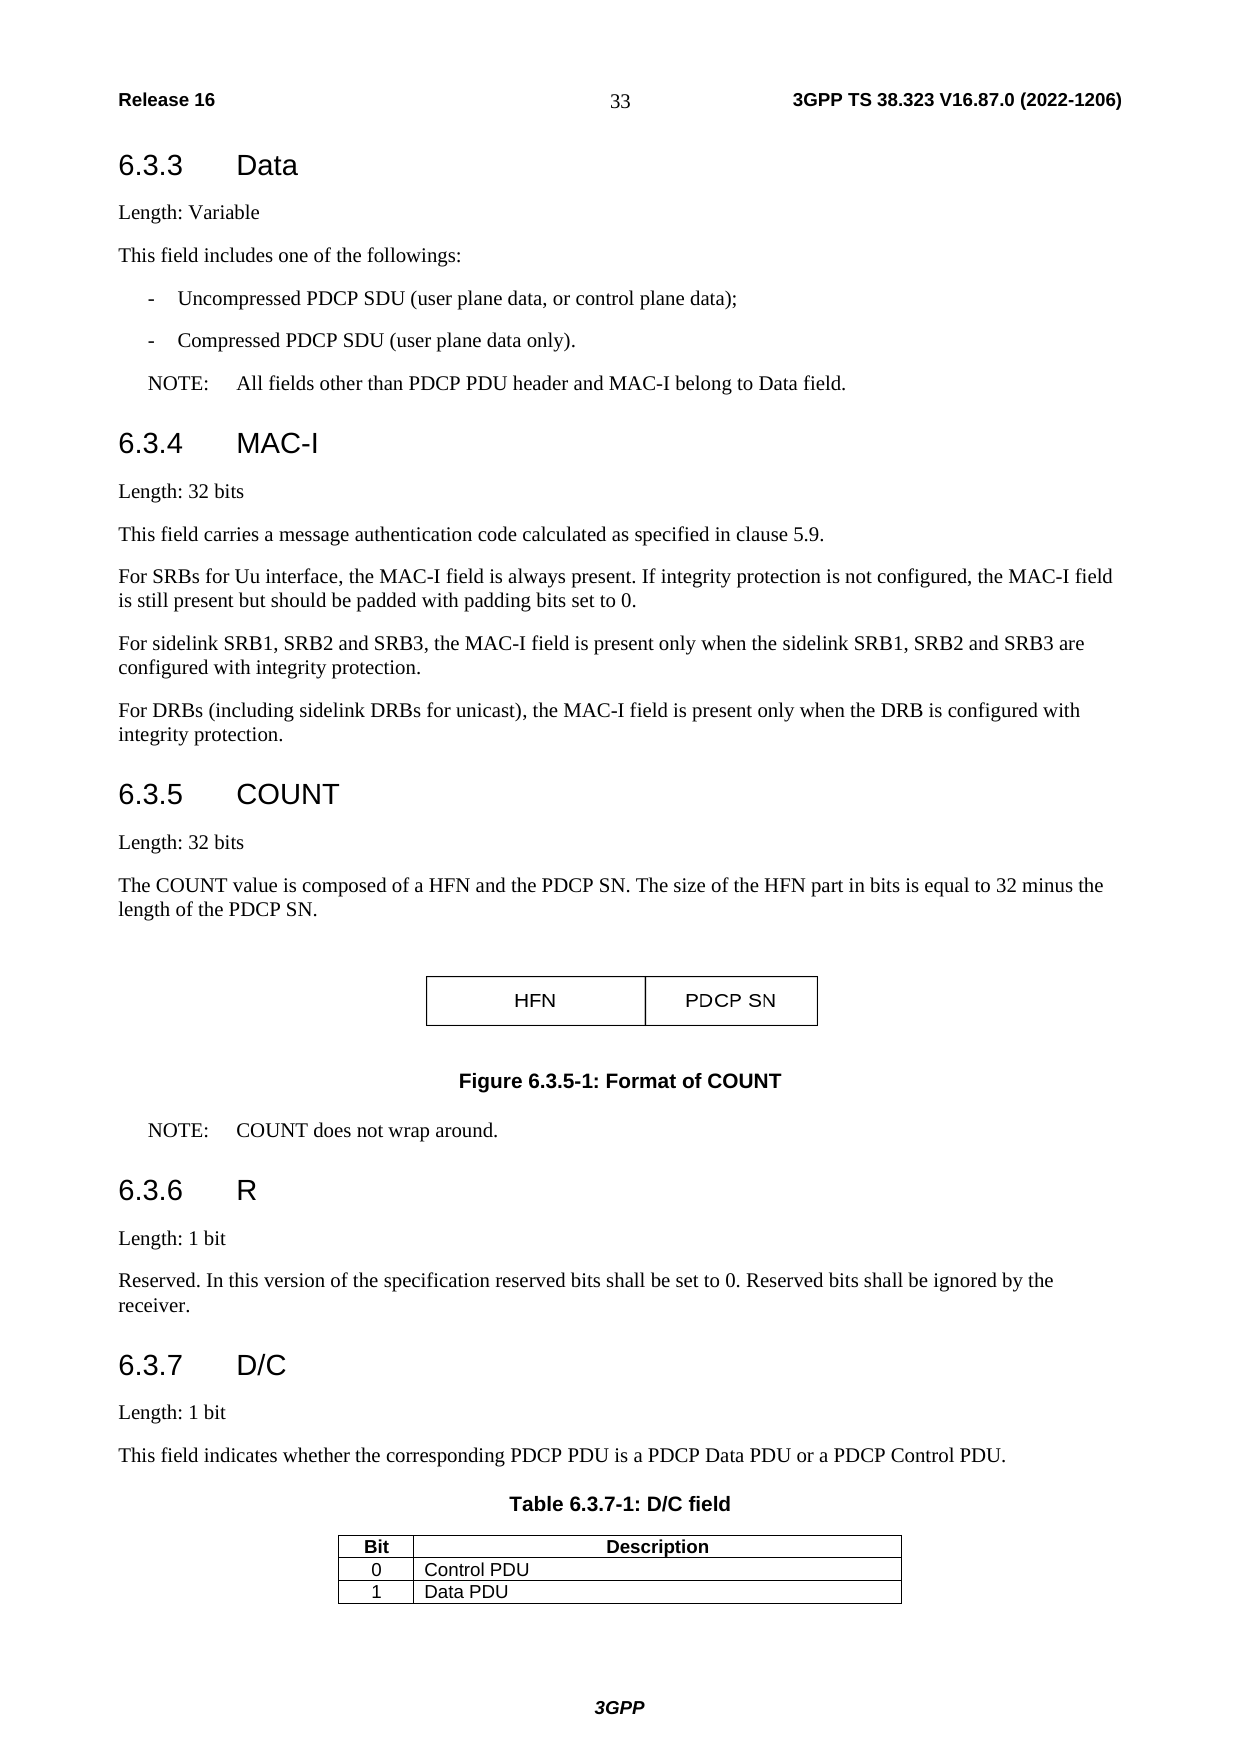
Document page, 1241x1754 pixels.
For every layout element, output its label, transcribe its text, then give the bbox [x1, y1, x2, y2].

subtitle 6.3.3 Data [118, 147, 1122, 181]
text Reserved. In this version of the specification reserved bits shall be set to 0. Reserved bits shall be ignored by the receiver. [118, 1268, 1122, 1317]
text Length: 1 bit [118, 1400, 1122, 1424]
text Length: Variable [118, 200, 1122, 224]
text This field carries a message authentication code calculated as specified in clause 5.9. [118, 521, 1122, 546]
text For DRBs (including sidelink DRBs for unicast), the MAC-I field is present only when the DRB is configured with integrity protection. [118, 698, 1122, 746]
table_cell 0 [339, 1558, 413, 1580]
text Figure 6.3.5-1: Format of COUNT [118, 1069, 1122, 1093]
text This field includes one of the followings: [118, 243, 1122, 267]
text For SRBs for Uu interface, the MAC-I field is always present. If integrity protection is not configured, the MAC-I field is still present but should be padded with padding bits set to 0. [118, 564, 1122, 612]
table_header Description [414, 1536, 901, 1557]
table_cell 1 [339, 1581, 413, 1602]
text Length: 1 bit [118, 1226, 1122, 1250]
text NOTE: All fields other than PDCP PDU header and MAC-I belong to Data field.‎ [148, 371, 1122, 395]
text - Uncompressed PDCP SDU (user plane data, or control plane data); [148, 285, 1122, 309]
subtitle 6.3.7 D/C [118, 1348, 1122, 1381]
text Table 6.3.7-1: D/C field [118, 1492, 1122, 1516]
text For sidelink SRB1, SRB2 and SRB3, the MAC-I field is present only when the sidelink SRB1, SRB2 and SRB3 are configured with integrity ‎protection‎.‎ [118, 631, 1122, 679]
text Length: 32 bits [118, 830, 1122, 854]
text The COUNT value is composed of a HFN and the PDCP SN. The size of the HFN part in bits is equal to 32 minus the length of the PDCP SN. [118, 872, 1122, 921]
table_cell Control PDU [414, 1558, 901, 1580]
table_header Bit [339, 1536, 413, 1557]
text Length: 32 bits [118, 479, 1122, 503]
subtitle 6.3.6 R [118, 1173, 1122, 1207]
text This field indicates whether the corresponding PDCP PDU is a PDCP Data PDU or a PDCP Control PDU. [118, 1443, 1122, 1467]
subtitle 6.3.4 MAC-I [118, 426, 1122, 460]
table_cell Data PDU [414, 1581, 901, 1602]
subtitle 6.3.5 COUNT [118, 777, 1122, 811]
text - Compressed PDCP SDU (user plane data only). [148, 328, 1122, 352]
text NOTE: COUNT does not wrap around. [148, 1118, 1122, 1142]
